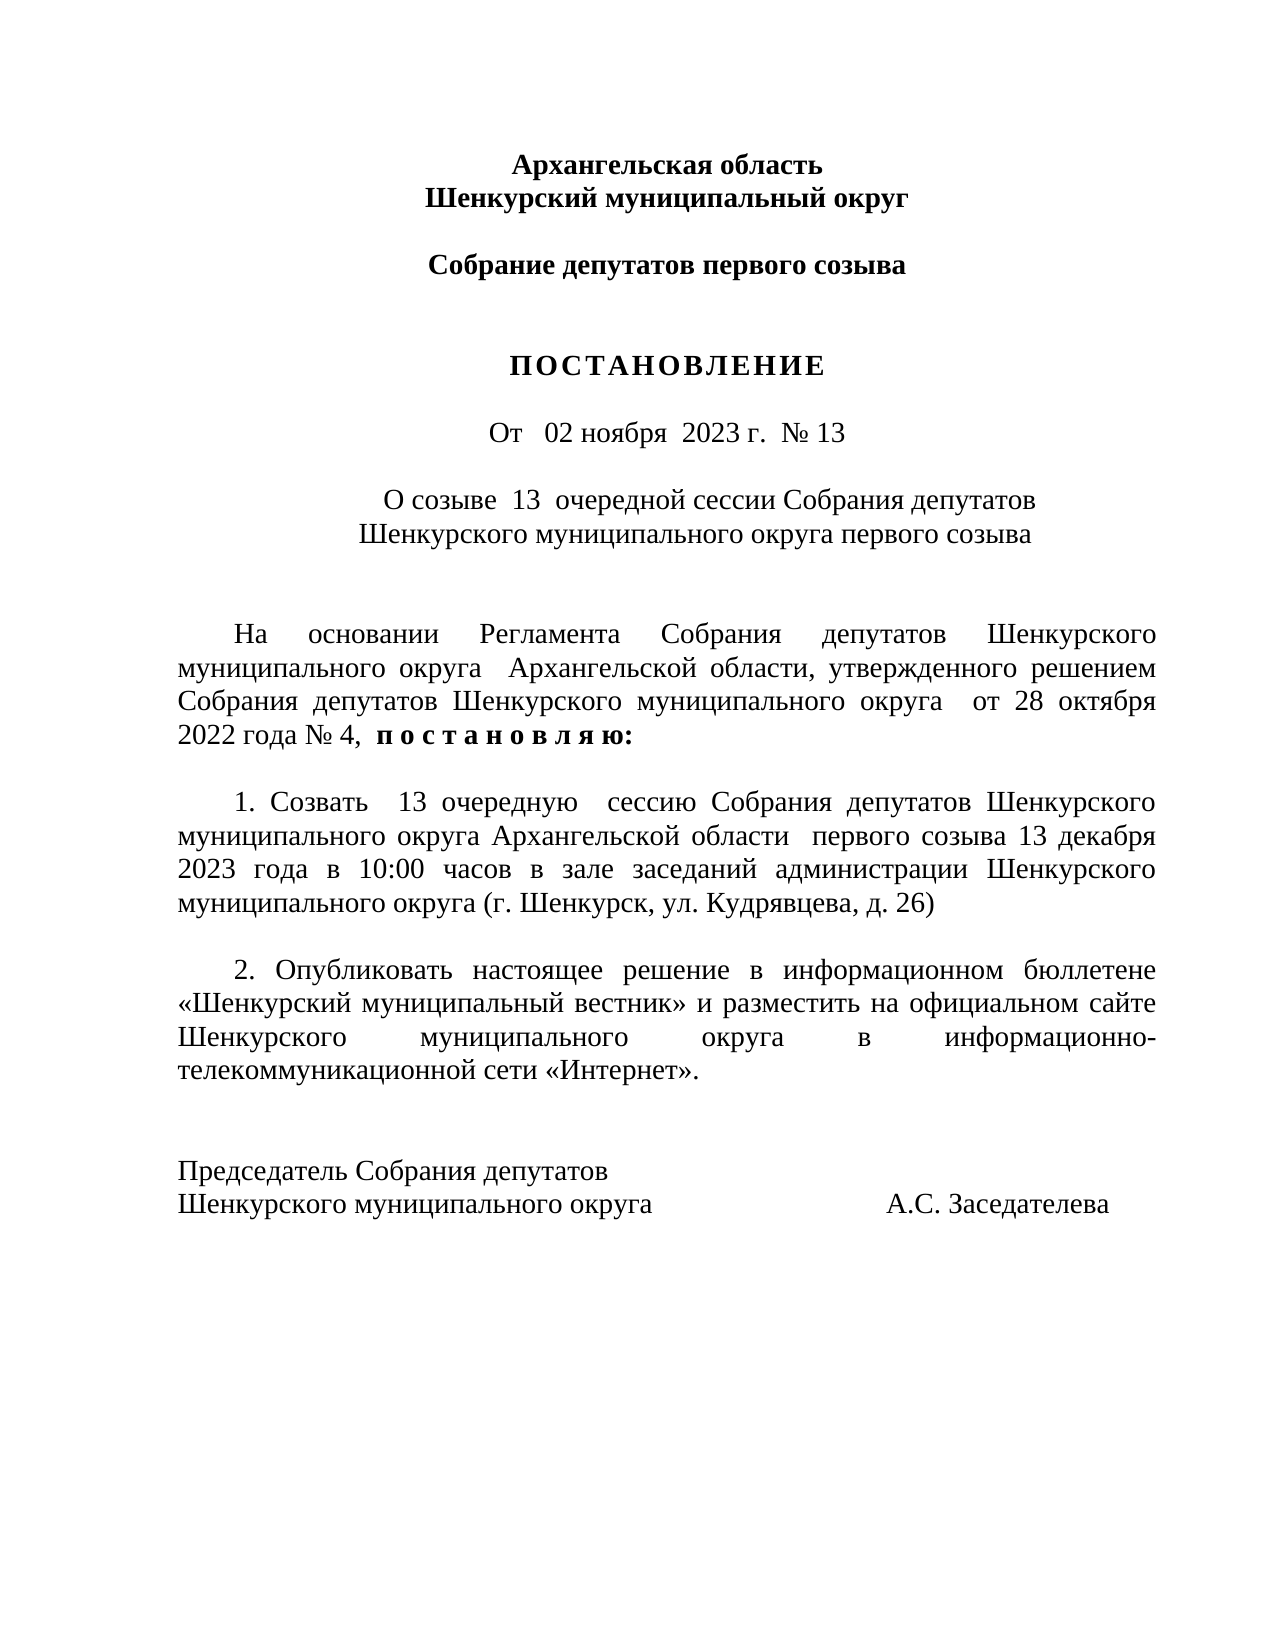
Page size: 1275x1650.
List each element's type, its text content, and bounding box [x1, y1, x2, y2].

subtitle ПОСТАНОВЛЕНИЕ [177, 348, 1157, 382]
text О созыве 13 очередной сессии Собрания депутатов [177, 482, 1157, 516]
text От 02 ноября 2023 г. № 13 [177, 415, 1157, 449]
subtitle Собрание депутатов первого созыва [177, 247, 1157, 281]
text 2. Опубликовать настоящее решение в информационном бюллетене «Шенкурский муниципальный вестник» и разместить на официальном сайте Шенкурского муниципального округа в информационно-телекоммуникационной сети «Интернет». [177, 952, 1157, 1086]
text Председатель Собрания депутатов [177, 1153, 1157, 1187]
text Шенкурского муниципального округа первого созыва [177, 516, 1157, 549]
text На основании Регламента Собрания депутатов Шенкурского муниципального округа Архангельской области, утвержденного решением Собрания депутатов Шенкурского муниципального округа от 28 октября 2022 года № 4, п о с т а н о в л я ю: [177, 616, 1157, 751]
subtitle Шенкурский муниципальный округ [177, 180, 1157, 214]
text Шенкурского муниципального округа А.С. Заседателева [177, 1187, 1157, 1220]
subtitle Архангельская область [177, 118, 1157, 180]
text 1. Созвать 13 очередную сессию Собрания депутатов Шенкурского муниципального округа Архангельской области первого созыва 13 декабря 2023 года в 10:00 часов в зале заседаний администрации Шенкурского муниципального округа (г. Шенкурск, ул. Кудрявцева, д. 26) [177, 784, 1157, 918]
